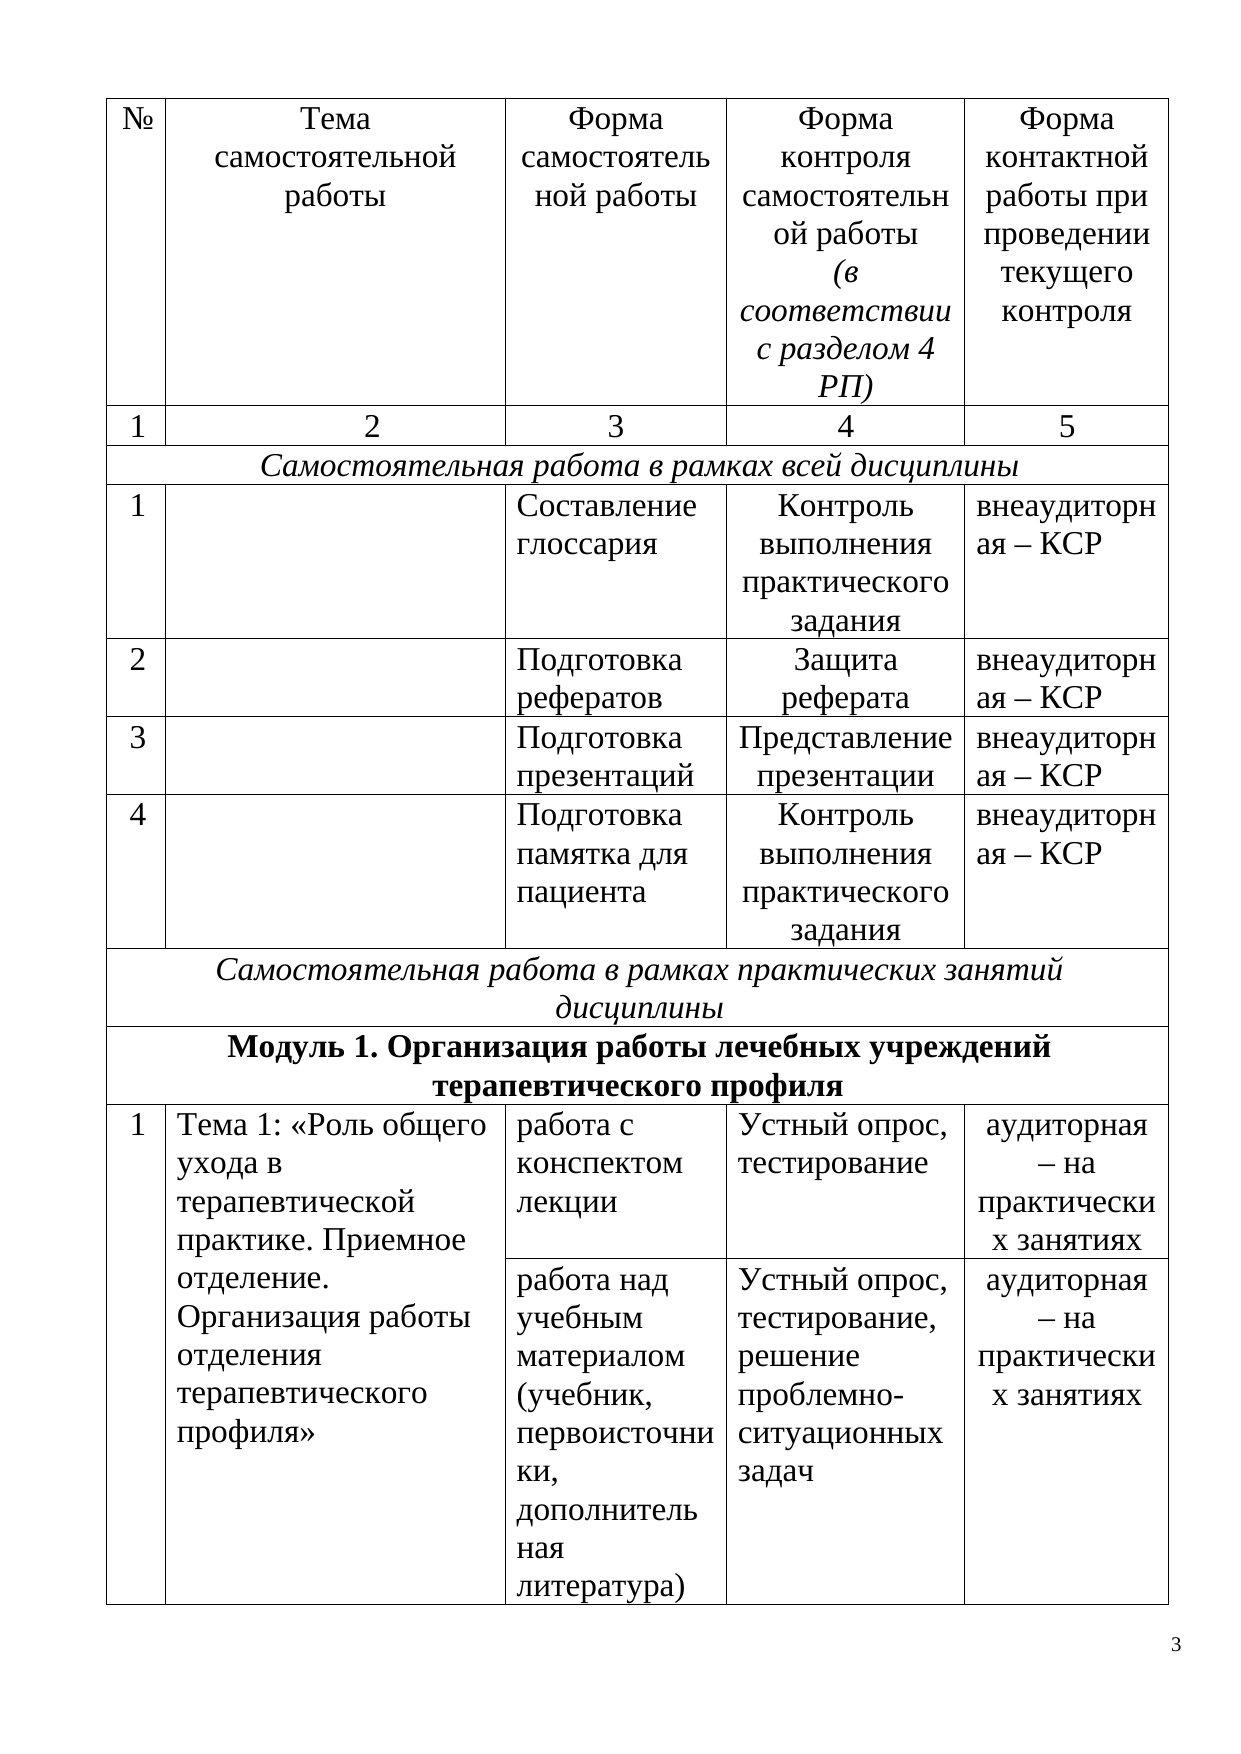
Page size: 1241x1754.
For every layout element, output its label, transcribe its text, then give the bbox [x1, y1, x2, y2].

table_cell [166, 717, 505, 794]
table_cell Модуль 1. Организация работы лечебных учреждений терапевтического профиля [107, 1027, 1168, 1103]
table_cell 4 [727, 406, 964, 444]
table_cell 1 [107, 1105, 165, 1604]
table_cell Подготовка рефератов [506, 639, 726, 716]
table_header Форма контактной работы при проведении текущего контроля [965, 99, 1168, 405]
table_cell Подготовка презентаций [506, 717, 726, 794]
table_cell 1 [107, 485, 165, 638]
table_cell [166, 485, 505, 638]
table_cell Тема 1: «Роль общего ухода в терапевтической практике. Приемное отделение. Организация работы отделения терапевтического профиля» [166, 1105, 505, 1604]
table_cell 2 [166, 406, 505, 444]
table_cell внеаудиторная – КСР [965, 717, 1168, 794]
table_cell Подготовка памятка для пациента [506, 795, 726, 948]
table_cell 3 [107, 717, 165, 794]
table_cell Контроль выполнения практического задания [727, 485, 964, 638]
table_cell работа с конспектом лекции [506, 1105, 726, 1258]
table_cell 1 [107, 406, 165, 444]
table_cell Представление презентации [727, 717, 964, 794]
table_cell Устный опрос, тестирование [727, 1105, 964, 1258]
table_cell Самостоятельная работа в рамках всей дисциплины [107, 446, 1168, 484]
table_cell [166, 639, 505, 716]
table_cell 4 [107, 795, 165, 948]
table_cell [727, 1259, 964, 1604]
table_cell внеаудиторная – КСР [965, 795, 1168, 948]
table_header Тема самостоятельной работы [166, 99, 505, 405]
table_cell 5 [965, 406, 1168, 444]
table_cell аудиторная – на практических занятиях [965, 1105, 1168, 1258]
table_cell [506, 1259, 726, 1604]
table_cell Защита реферата [727, 639, 964, 716]
table_cell 3 [506, 406, 726, 444]
table_cell Составление глоссария [506, 485, 726, 638]
table_cell [166, 795, 505, 948]
table_header Форма контроля самостоятельной работы (в соответствии с разделом 4 РП) [727, 99, 964, 405]
table_cell Самостоятельная работа в рамках практических занятий дисциплины [107, 949, 1168, 1026]
table_cell Контроль выполнения практического задания [727, 795, 964, 948]
table_cell внеаудиторная – КСР [965, 639, 1168, 716]
table_header Форма самостоятельной работы [506, 99, 726, 405]
table_header № [107, 99, 165, 405]
table_cell 2 [107, 639, 165, 716]
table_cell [965, 1259, 1168, 1604]
table_cell внеаудиторная – КСР [965, 485, 1168, 638]
